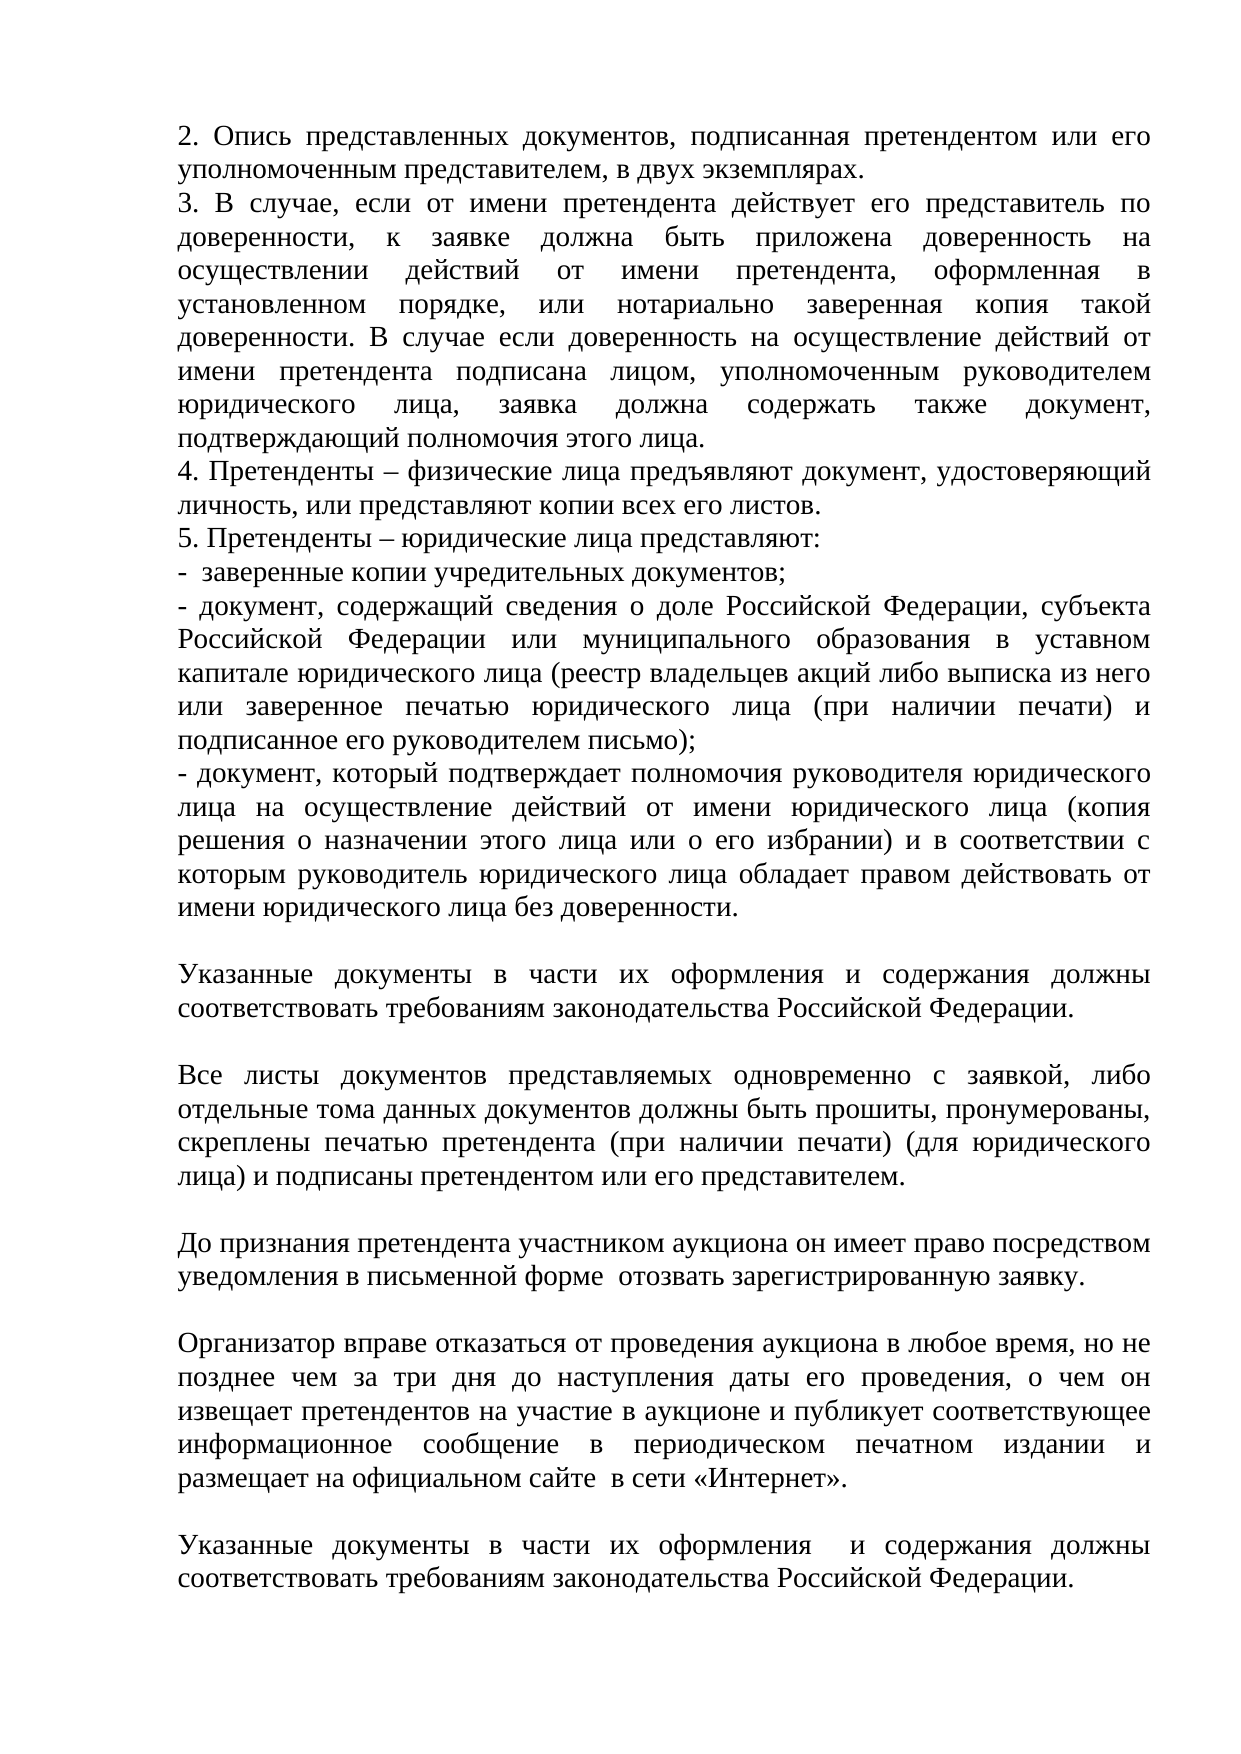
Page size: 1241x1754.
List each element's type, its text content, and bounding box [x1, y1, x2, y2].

text Организатор вправе отказаться от проведения аукциона в любое время, но не позднее чем за три дня до наступления даты его проведения, о чем он извещает претендентов на участие в аукционе и публикует соответствующее информационное сообщение в периодическом печатном издании и размещает на официальном сайте в сети «Интернет». [177, 1326, 1152, 1493]
text - документ, содержащий сведения о доле Российской Федерации, субъекта Российской Федерации или муниципального образования в уставном капитале юридического лица (реестр владельцев акций либо выписка из него или заверенное печатью юридического лица (при наличии печати) и подписанное его руководителем письмо); [177, 588, 1152, 755]
text 2. Опись представленных документов, подписанная претендентом или его уполномоченным представителем, в двух экземплярах. [177, 118, 1152, 185]
text 5. Претенденты – юридические лица представляют: [177, 521, 1152, 554]
text 3. В случае, если от имени претендента действует его представитель по доверенности, к заявке должна быть приложена доверенность на осуществлении действий от имени претендента, оформленная в установленном порядке, или нотариально заверенная копия такой доверенности. В случае если доверенность на осуществление действий от имени претендента подписана лицом, уполномоченным руководителем юридического лица, заявка должна содержать также документ, подтверждающий полномочия этого лица. [177, 185, 1152, 453]
text Указанные документы в части их оформления и содержания должны соответствовать требованиям законодательства Российской Федерации. [177, 957, 1152, 1024]
text Указанные документы в части их оформления и содержания должны соответствовать требованиям законодательства Российской Федерации. [177, 1527, 1152, 1594]
text 4. Претенденты – физические лица предъявляют документ, удостоверяющий личность, или представляют копии всех его листов. [177, 453, 1152, 521]
text До признания претендента участником аукциона он имеет право посредством уведомления в письменной форме отозвать зарегистрированную заявку. [177, 1225, 1152, 1292]
text - заверенные копии учредительных документов; [177, 554, 1152, 588]
text - документ, который подтверждает полномочия руководителя юридического лица на осуществление действий от имени юридического лица (копия решения о назначении этого лица или о его избрании) и в соответствии с которым руководитель юридического лица обладает правом действовать от имени юридического лица без доверенности. [177, 755, 1152, 923]
text Все листы документов представляемых одновременно с заявкой, либо отдельные тома данных документов должны быть прошиты, пронумерованы, скреплены печатью претендента (при наличии печати) (для юридического лица) и подписаны претендентом или его представителем. [177, 1057, 1152, 1191]
